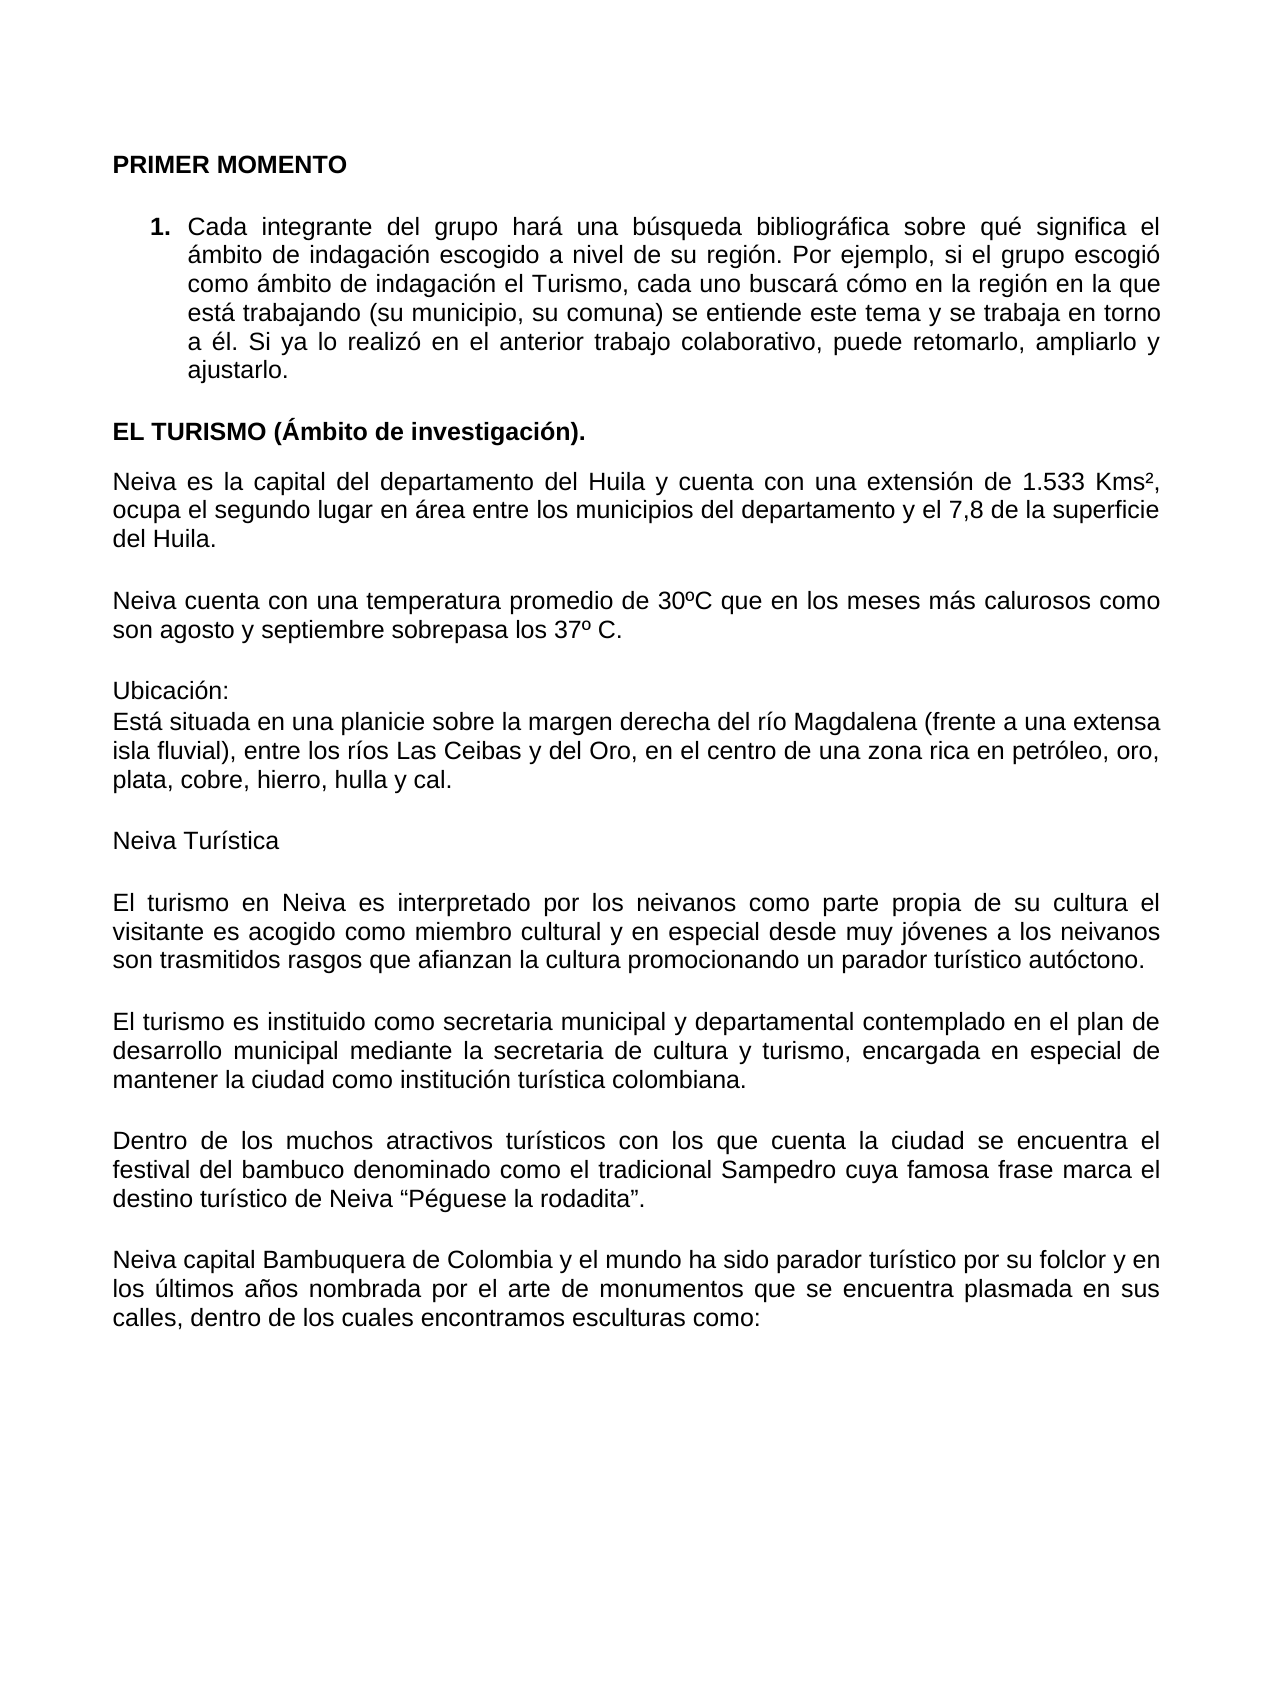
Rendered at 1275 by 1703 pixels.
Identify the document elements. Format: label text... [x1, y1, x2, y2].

text Está situada en una planicie sobre la margen derecha del río Magdalena (frente a una extensa isla fluvial), entre los ríos Las Ceibas y del Oro, en el centro de una zona rica en petróleo, oro, plata, cobre, hierro, hulla y cal. [112, 707, 1162, 793]
text Neiva capital Bambuquera de Colombia y el mundo ha sido parador turístico por su folclor y en los últimos años nombrada por el arte de monumentos que se encuentra plasmada en sus calles, dentro de los cuales encontramos esculturas como: [112, 1245, 1162, 1332]
text Neiva Turística [112, 826, 1162, 855]
text Neiva es la capital del departamento del Huila y cuenta con una extensión de 1.533 Kms², ocupa el segundo lugar en área entre los municipios del departamento y el 7,8 de la superficie del Huila. [112, 467, 1162, 553]
text EL TURISMO (Ámbito de investigación). [112, 417, 1162, 446]
text El turismo es instituido como secretaria municipal y departamental contemplado en el plan de desarrollo municipal mediante la secretaria de cultura y turismo, encargada en especial de mantener la ciudad como institución turística colombiana. [112, 1007, 1162, 1093]
text Neiva cuenta con una temperatura promedio de 30ºC que en los meses más calurosos como son agosto y septiembre sobrepasa los 37º C. [112, 586, 1162, 643]
text Dentro de los muchos atractivos turísticos con los que cuenta la ciudad se encuentra el festival del bambuco denominado como el tradicional Sampedro cuya famosa frase marca el destino turístico de Neiva “Péguese la rodadita”. [112, 1126, 1162, 1212]
text El turismo en Neiva es interpretado por los neivanos como parte propia de su cultura el visitante es acogido como miembro cultural y en especial desde muy jóvenes a los neivanos son trasmitidos rasgos que afianzan la cultura promocionando un parador turístico autóctono. [112, 888, 1162, 974]
text Ubicación: [112, 676, 1162, 705]
text PRIMER MOMENTO [112, 150, 1162, 179]
list Cada integrante del grupo hará una búsqueda bibliográfica sobre qué significa el ámbito de indagación escogido a nivel de su región. Por ejemplo, si el grupo escogió como ámbito de indagación el Turismo, cada uno buscará cómo en la región en la que está trabajando (su municipio, su comuna) se entiende este tema y se trabaja en torno a él. Si ya lo realizó en el anterior trabajo colaborativo, puede retomarlo, ampliarlo y ajustarlo. [150, 212, 1162, 384]
